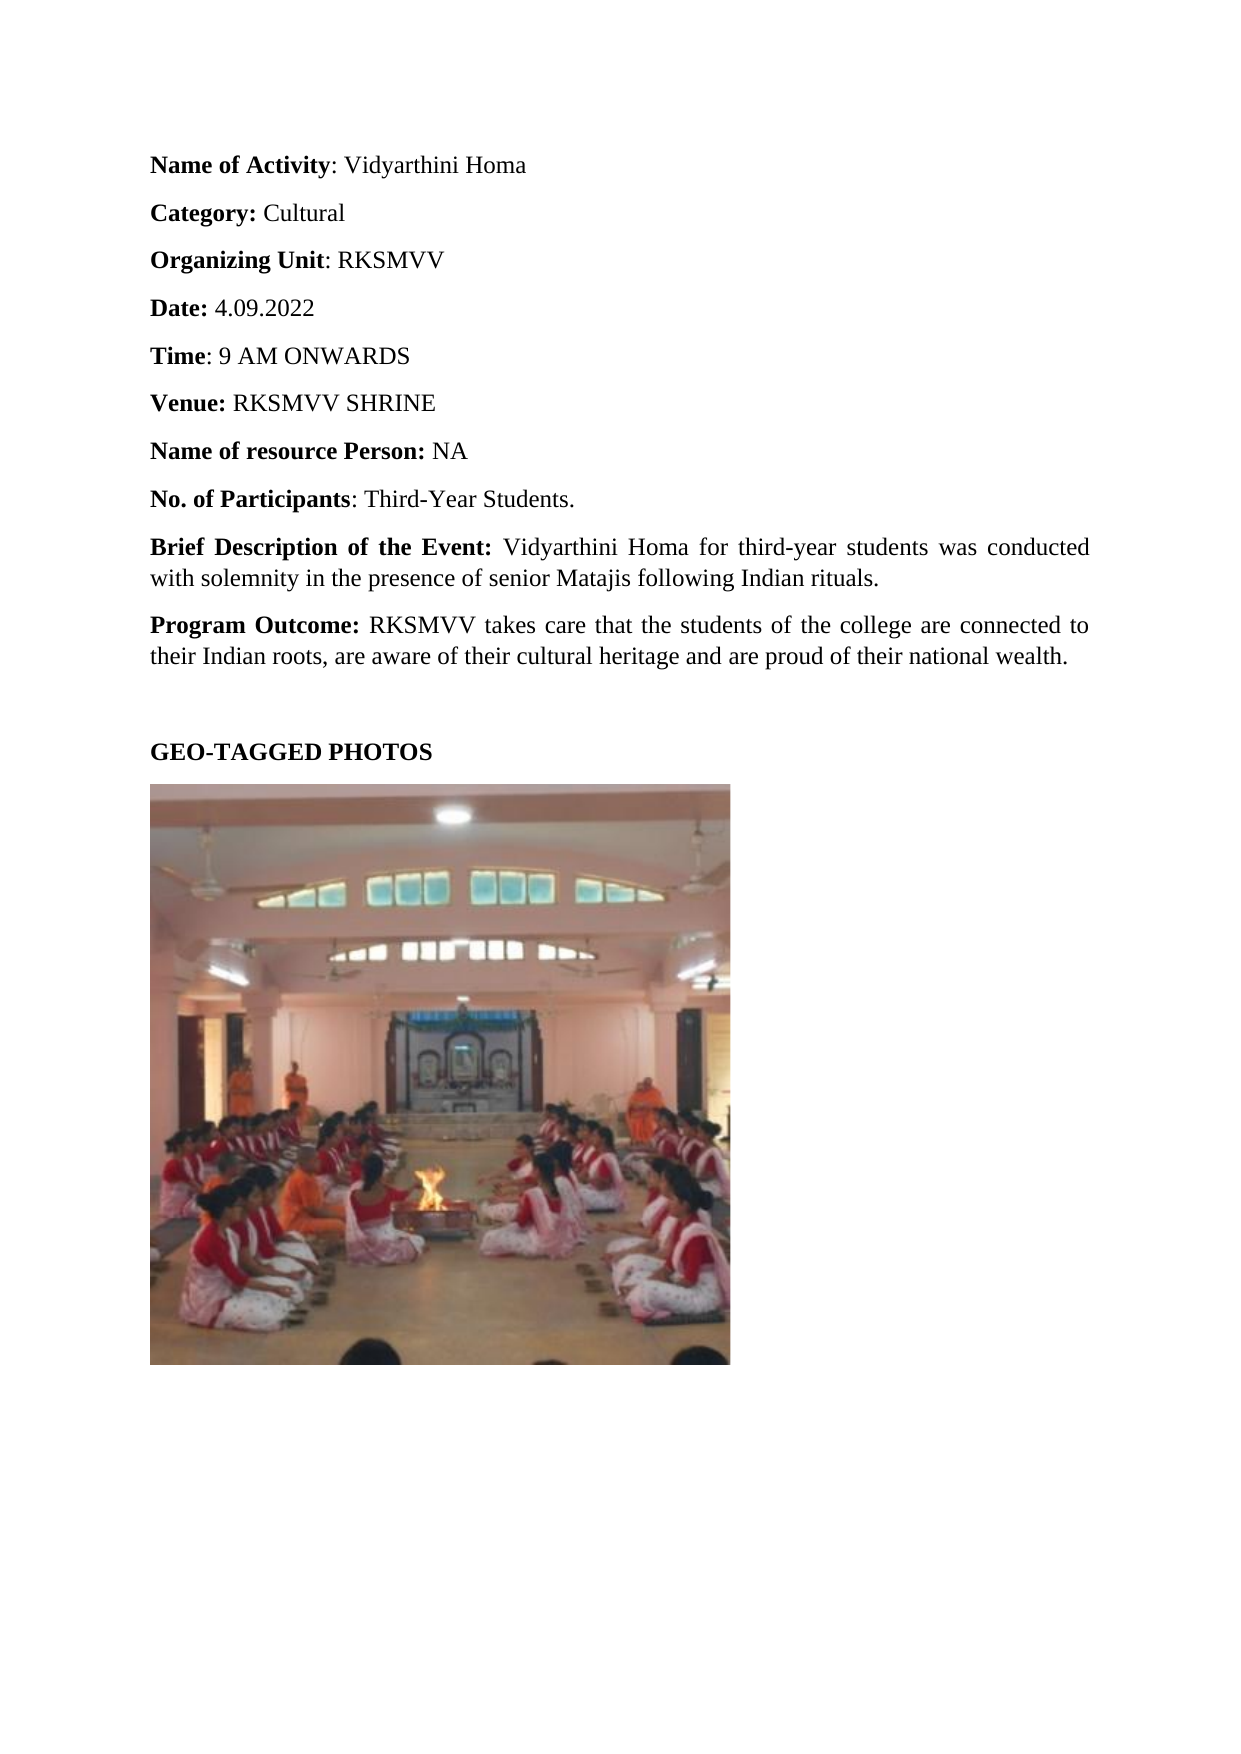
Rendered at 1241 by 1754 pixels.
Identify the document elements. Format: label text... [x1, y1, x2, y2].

text Organizing Unit: RKSMVV [150, 245, 1090, 274]
text Venue: RKSMVV SHRINE [150, 388, 1090, 417]
text Name of resource Person: NA [150, 436, 1090, 465]
text Name of Activity: Vidyarthini Homa [150, 150, 1090, 179]
picture [150, 784, 731, 1365]
text No. of Participants: Third-Year Students. [150, 484, 1090, 513]
text Date: 4.09.2022 [150, 293, 1090, 322]
text GEO-TAGGED PHOTOS [150, 737, 1090, 766]
text Time: 9 AM ONWARDS [150, 341, 1090, 369]
text Program Outcome: RKSMVV takes care that the students of the college are connected to their Indian roots, are aware of their cultural heritage and are proud of their national wealth. [150, 610, 1090, 670]
text Category: Cultural [150, 198, 1090, 226]
text Brief Description of the Event: Vidyarthini Homa for third-year students was conducted with solemnity in the presence of senior Matajis following Indian rituals. [150, 532, 1090, 591]
